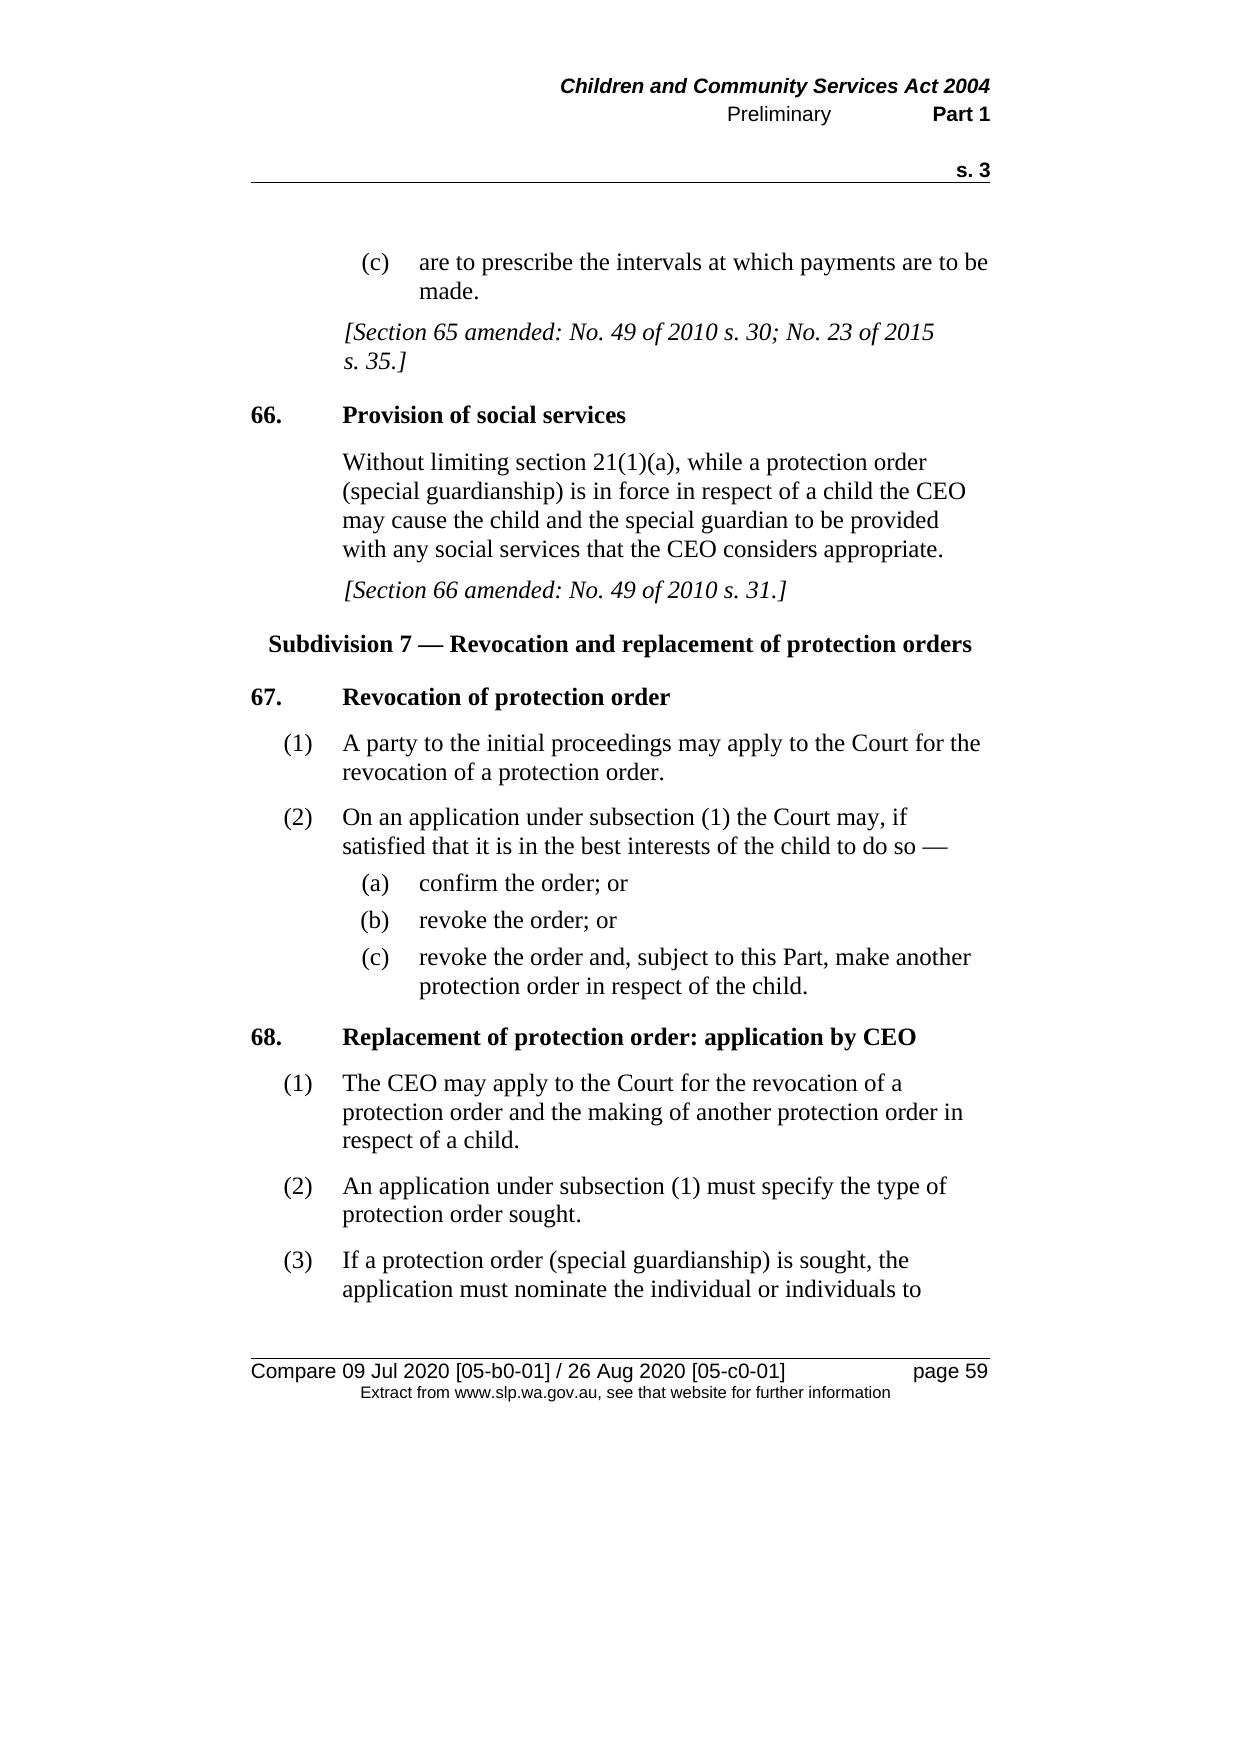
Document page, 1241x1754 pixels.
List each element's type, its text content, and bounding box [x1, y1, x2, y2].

text (c) revoke the order and, subject to this Part, make another protection order in respect of the child. [251, 942, 990, 999]
text Without limiting section 21(1)(a), while a protection order (special guardianship) is in force in respect of a child the CEO may cause the child and the special guardian to be provided with any social services that the CEO considers appropriate. [251, 447, 990, 562]
text (a) confirm the order; or [251, 868, 990, 897]
text (c) are to prescribe the intervals at which payments are to be made. [251, 247, 990, 305]
text [Section 65 amended: No. 49 of 2010 s. 30; No. 23 of 2015 s. 35.] [251, 317, 990, 375]
text (b) revoke the order; or [251, 905, 990, 934]
subtitle Subdivision 7 — Revocation and replacement of protection orders [251, 629, 990, 657]
subtitle 68. Replacement of protection order: application by CEO [251, 1022, 990, 1051]
text (2) On an application under subsection (1) the Court may, if satisfied that it is in the best interests of the child to do so — [251, 802, 990, 859]
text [251, 1245, 990, 1302]
text (1) A party to the initial proceedings may apply to the Court for the revocation of a protection order. [251, 728, 990, 785]
text (1) The CEO may apply to the Court for the revocation of a protection order and the making of another protection order in respect of a child. [251, 1068, 990, 1154]
text [Section 66 amended: No. 49 of 2010 s. 31.] [251, 575, 990, 604]
text (2) An application under subsection (1) must specify the type of protection order sought. [251, 1171, 990, 1228]
subtitle 67. Revocation of protection order [251, 682, 990, 711]
subtitle 66. Provision of social services [251, 400, 990, 429]
